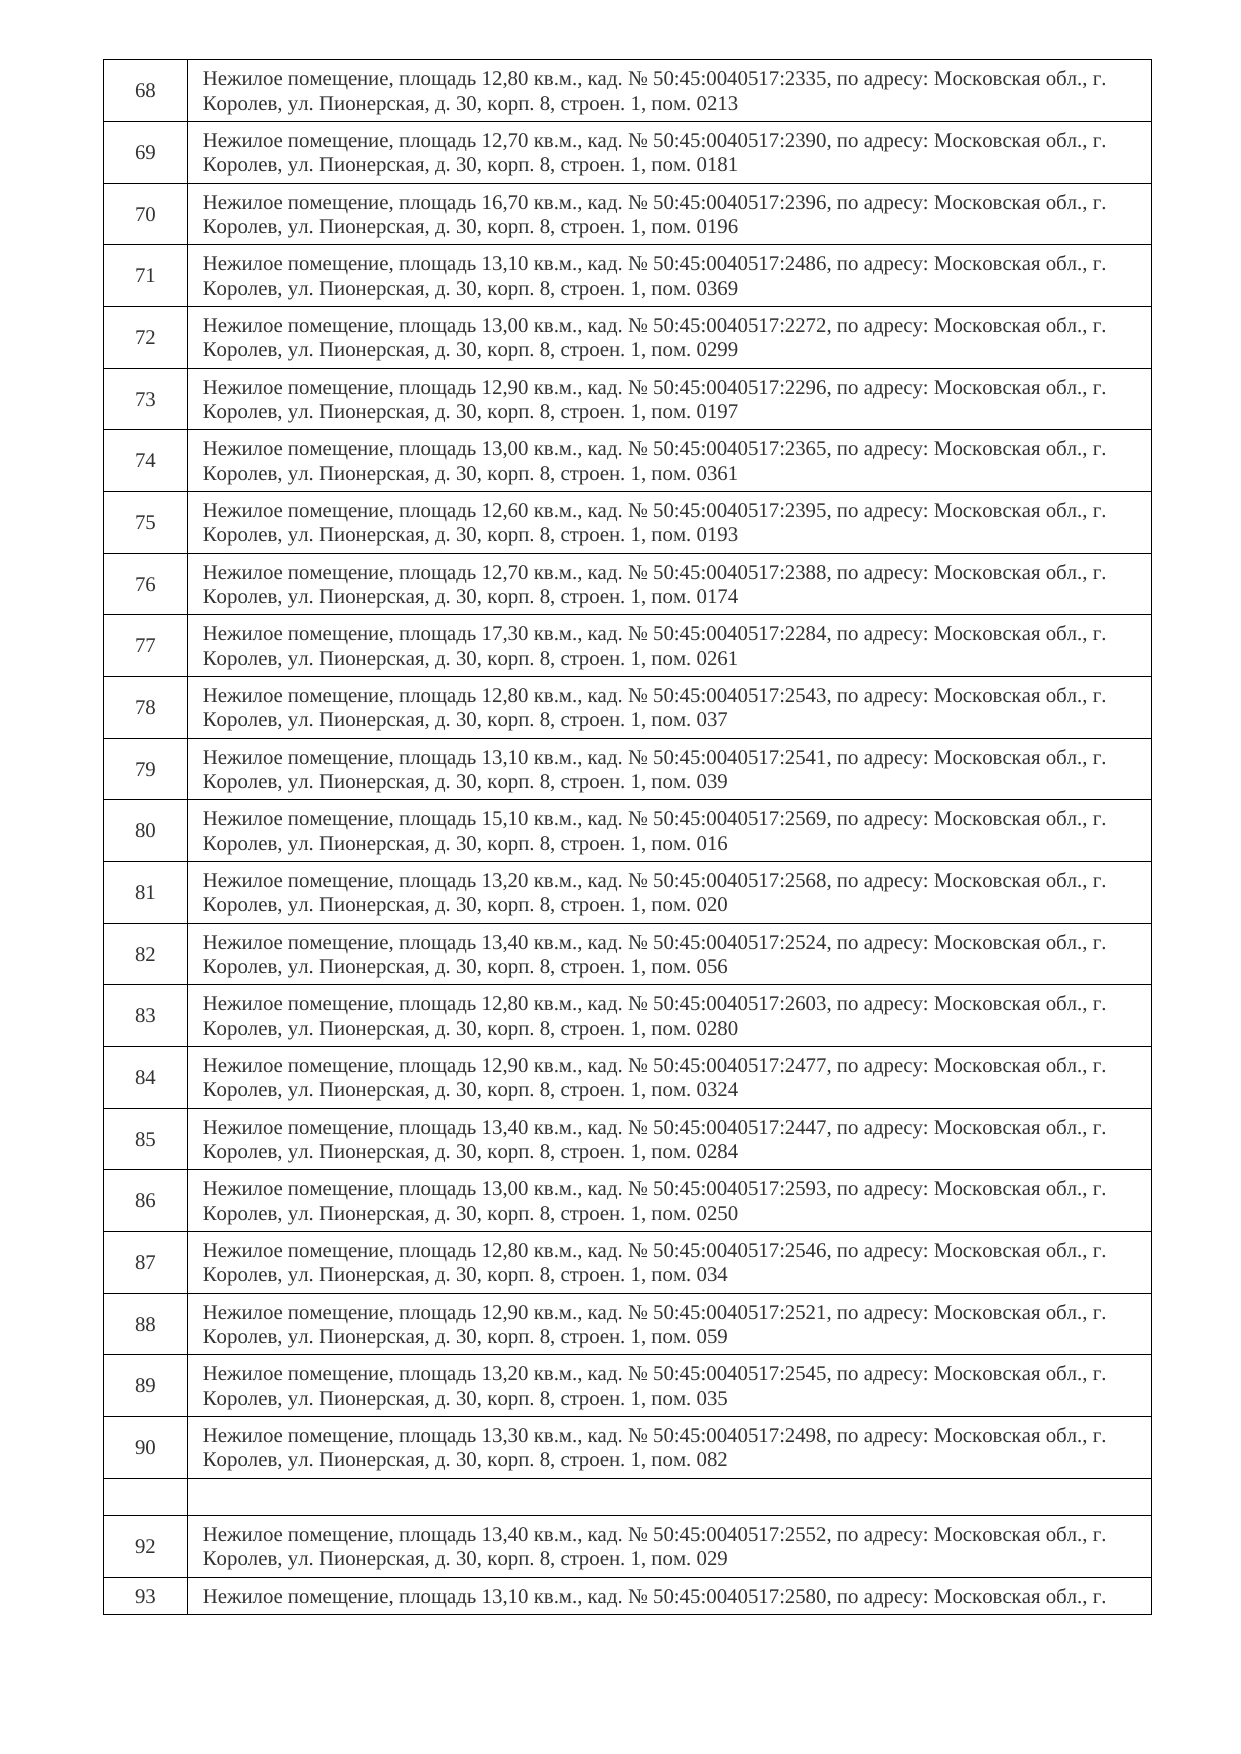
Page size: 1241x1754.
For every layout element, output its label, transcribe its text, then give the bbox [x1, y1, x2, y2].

table_cell Нежилое помещение, площадь 12,90 кв.м., кад. № 50:45:0040517:2521, по адресу: Московская обл., г. Королев, ул. Пионерская, д. 30, корп. 8, строен. 1, пом. 059 [188, 1294, 1151, 1354]
table_cell Нежилое помещение, площадь 13,10 кв.м., кад. № 50:45:0040517:2541, по адресу: Московская обл., г. Королев, ул. Пионерская, д. 30, корп. 8, строен. 1, пом. 039 [188, 739, 1151, 799]
table_cell Нежилое помещение, площадь 12,80 кв.м., кад. № 50:45:0040517:2335, по адресу: Московская обл., г. Королев, ул. Пионерская, д. 30, корп. 8, строен. 1, пом. 0213 [188, 60, 1151, 121]
table_cell 82 [104, 924, 187, 984]
table_cell 86 [104, 1170, 187, 1231]
table_cell Нежилое помещение, площадь 12,70 кв.м., кад. № 50:45:0040517:2390, по адресу: Московская обл., г. Королев, ул. Пионерская, д. 30, корп. 8, строен. 1, пом. 0181 [188, 122, 1151, 182]
table_cell Нежилое помещение, площадь 13,00 кв.м., кад. № 50:45:0040517:2272, по адресу: Московская обл., г. Королев, ул. Пионерская, д. 30, корп. 8, строен. 1, пом. 0299 [188, 307, 1151, 367]
table_cell [104, 1479, 187, 1515]
table_cell 77 [104, 615, 187, 676]
table_cell Нежилое помещение, площадь 13,00 кв.м., кад. № 50:45:0040517:2593, по адресу: Московская обл., г. Королев, ул. Пионерская, д. 30, корп. 8, строен. 1, пом. 0250 [188, 1170, 1151, 1231]
table_cell Нежилое помещение, площадь 12,80 кв.м., кад. № 50:45:0040517:2546, по адресу: Московская обл., г. Королев, ул. Пионерская, д. 30, корп. 8, строен. 1, пом. 034 [188, 1232, 1151, 1292]
table_cell 92 [104, 1516, 187, 1577]
table_cell Нежилое помещение, площадь 17,30 кв.м., кад. № 50:45:0040517:2284, по адресу: Московская обл., г. Королев, ул. Пионерская, д. 30, корп. 8, строен. 1, пом. 0261 [188, 615, 1151, 676]
table_cell 87 [104, 1232, 187, 1292]
table_cell Нежилое помещение, площадь 16,70 кв.м., кад. № 50:45:0040517:2396, по адресу: Московская обл., г. Королев, ул. Пионерская, д. 30, корп. 8, строен. 1, пом. 0196 [188, 184, 1151, 244]
table_cell 72 [104, 307, 187, 367]
table_cell 68 [104, 60, 187, 121]
table_cell Нежилое помещение, площадь 13,40 кв.м., кад. № 50:45:0040517:2524, по адресу: Московская обл., г. Королев, ул. Пионерская, д. 30, корп. 8, строен. 1, пом. 056 [188, 924, 1151, 984]
table_cell 90 [104, 1417, 187, 1477]
table_cell Нежилое помещение, площадь 12,80 кв.м., кад. № 50:45:0040517:2603, по адресу: Московская обл., г. Королев, ул. Пионерская, д. 30, корп. 8, строен. 1, пом. 0280 [188, 985, 1151, 1046]
table_cell 93 [104, 1578, 187, 1614]
table_cell 84 [104, 1047, 187, 1107]
table_cell Нежилое помещение, площадь 12,70 кв.м., кад. № 50:45:0040517:2388, по адресу: Московская обл., г. Королев, ул. Пионерская, д. 30, корп. 8, строен. 1, пом. 0174 [188, 554, 1151, 614]
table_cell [188, 1578, 1151, 1614]
table_cell Нежилое помещение, площадь 13,00 кв.м., кад. № 50:45:0040517:2365, по адресу: Московская обл., г. Королев, ул. Пионерская, д. 30, корп. 8, строен. 1, пом. 0361 [188, 430, 1151, 491]
table_cell 89 [104, 1355, 187, 1416]
table_cell Нежилое помещение, площадь 12,90 кв.м., кад. № 50:45:0040517:2477, по адресу: Московская обл., г. Королев, ул. Пионерская, д. 30, корп. 8, строен. 1, пом. 0324 [188, 1047, 1151, 1107]
table_cell 70 [104, 184, 187, 244]
table_cell Нежилое помещение, площадь 15,10 кв.м., кад. № 50:45:0040517:2569, по адресу: Московская обл., г. Королев, ул. Пионерская, д. 30, корп. 8, строен. 1, пом. 016 [188, 800, 1151, 861]
table_cell Нежилое помещение, площадь 13,30 кв.м., кад. № 50:45:0040517:2498, по адресу: Московская обл., г. Королев, ул. Пионерская, д. 30, корп. 8, строен. 1, пом. 082 [188, 1417, 1151, 1477]
table_cell [188, 1479, 1151, 1515]
table_cell Нежилое помещение, площадь 13,20 кв.м., кад. № 50:45:0040517:2545, по адресу: Московская обл., г. Королев, ул. Пионерская, д. 30, корп. 8, строен. 1, пом. 035 [188, 1355, 1151, 1416]
table_cell 74 [104, 430, 187, 491]
table_cell 73 [104, 369, 187, 429]
table_cell Нежилое помещение, площадь 13,20 кв.м., кад. № 50:45:0040517:2568, по адресу: Московская обл., г. Королев, ул. Пионерская, д. 30, корп. 8, строен. 1, пом. 020 [188, 862, 1151, 922]
table_cell 88 [104, 1294, 187, 1354]
table_cell 69 [104, 122, 187, 182]
table_cell 81 [104, 862, 187, 922]
table_cell Нежилое помещение, площадь 12,90 кв.м., кад. № 50:45:0040517:2296, по адресу: Московская обл., г. Королев, ул. Пионерская, д. 30, корп. 8, строен. 1, пом. 0197 [188, 369, 1151, 429]
table_cell 75 [104, 492, 187, 552]
table_cell 80 [104, 800, 187, 861]
table_cell Нежилое помещение, площадь 12,80 кв.м., кад. № 50:45:0040517:2543, по адресу: Московская обл., г. Королев, ул. Пионерская, д. 30, корп. 8, строен. 1, пом. 037 [188, 677, 1151, 737]
table_cell Нежилое помещение, площадь 13,40 кв.м., кад. № 50:45:0040517:2552, по адресу: Московская обл., г. Королев, ул. Пионерская, д. 30, корп. 8, строен. 1, пом. 029 [188, 1516, 1151, 1577]
table_cell Нежилое помещение, площадь 12,60 кв.м., кад. № 50:45:0040517:2395, по адресу: Московская обл., г. Королев, ул. Пионерская, д. 30, корп. 8, строен. 1, пом. 0193 [188, 492, 1151, 552]
table_cell Нежилое помещение, площадь 13,40 кв.м., кад. № 50:45:0040517:2447, по адресу: Московская обл., г. Королев, ул. Пионерская, д. 30, корп. 8, строен. 1, пом. 0284 [188, 1109, 1151, 1169]
table_cell 71 [104, 245, 187, 306]
table_cell 85 [104, 1109, 187, 1169]
table_cell 83 [104, 985, 187, 1046]
table_cell 79 [104, 739, 187, 799]
table_cell 78 [104, 677, 187, 737]
table_cell Нежилое помещение, площадь 13,10 кв.м., кад. № 50:45:0040517:2486, по адресу: Московская обл., г. Королев, ул. Пионерская, д. 30, корп. 8, строен. 1, пом. 0369 [188, 245, 1151, 306]
table_cell 76 [104, 554, 187, 614]
